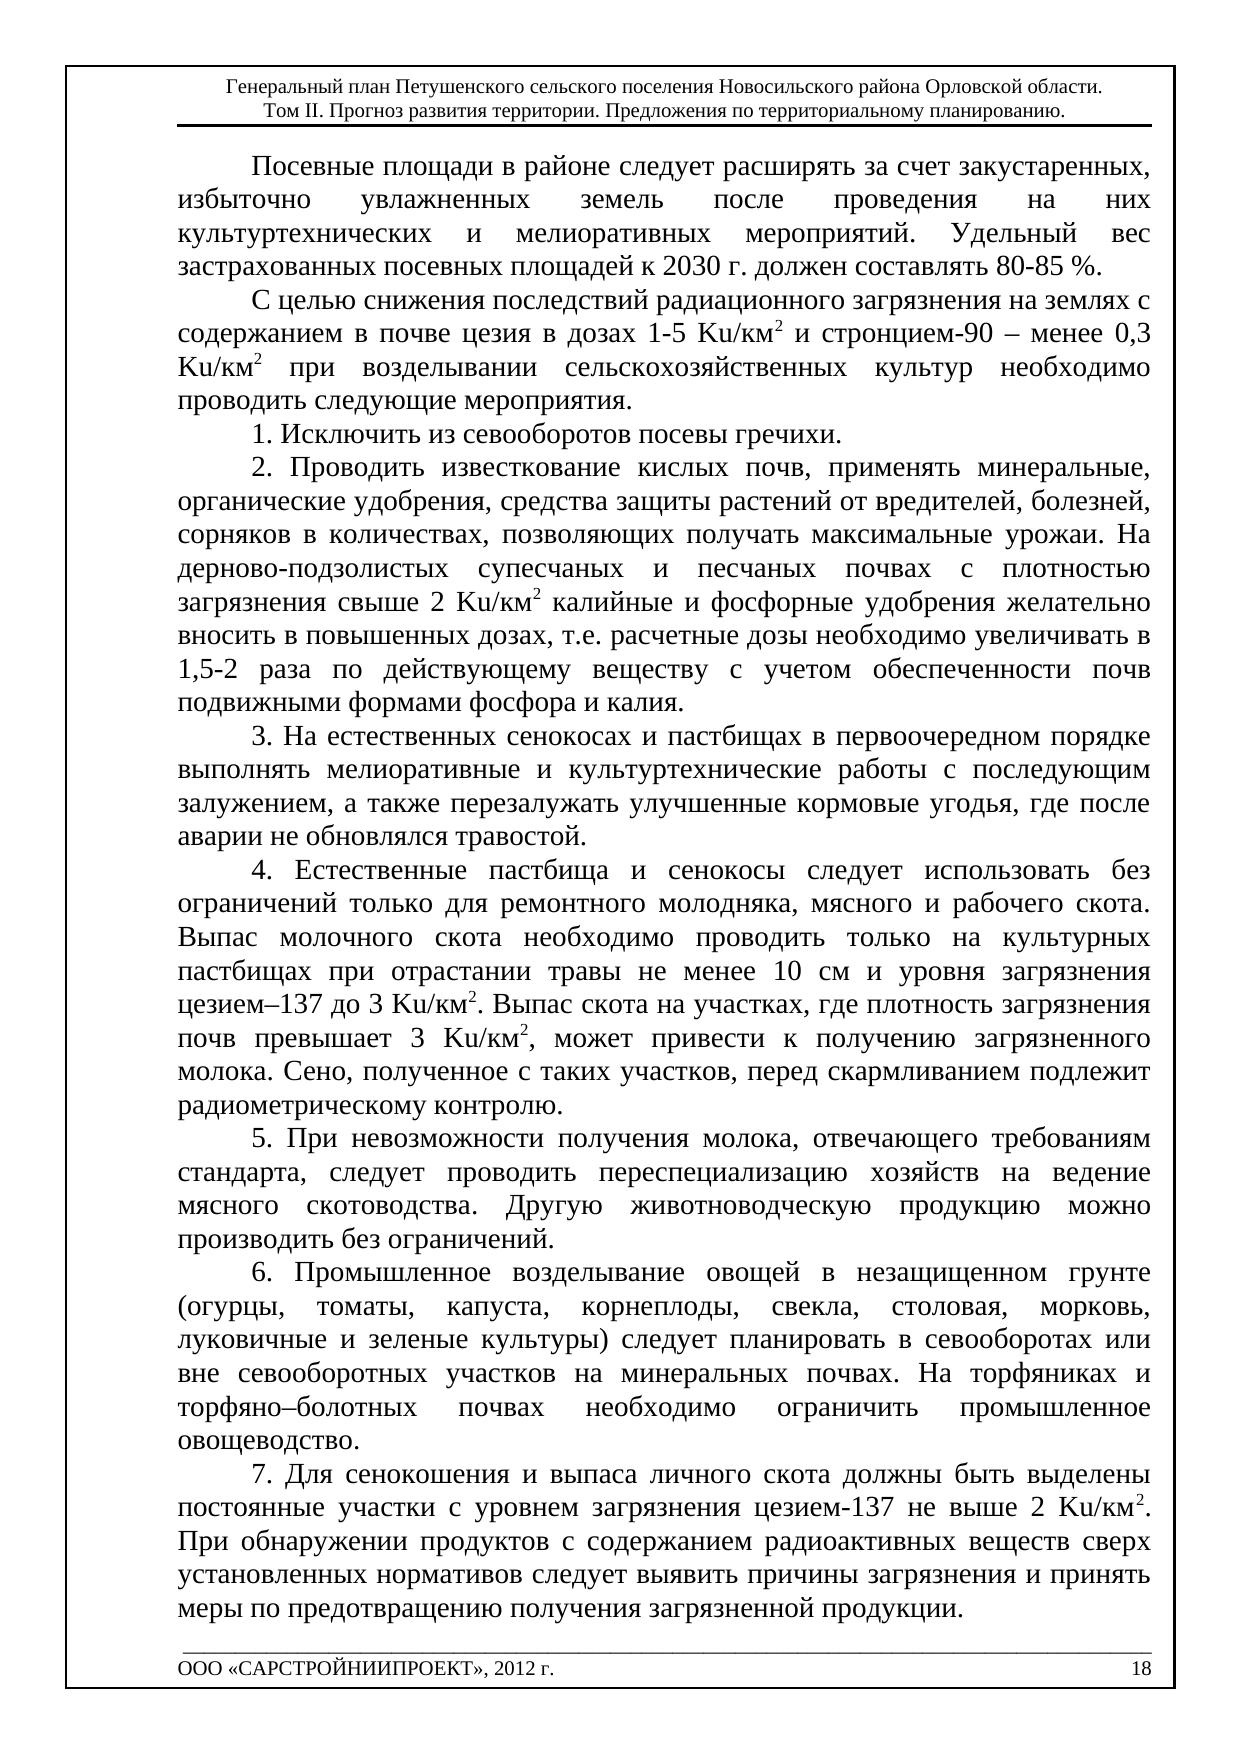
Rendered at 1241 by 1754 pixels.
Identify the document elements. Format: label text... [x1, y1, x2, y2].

text 3. На естественных сенокосах и пастбищах в первоочередном порядке выполнять мелиоративные и культуртехнические работы с последующим залужением, а также перезалужать улучшенные кормовые угодья, где после аварии не обновлялся травостой. [177, 718, 1152, 852]
text 2. Проводить известкование кислых почв, применять минеральные, органические удобрения, средства защиты растений от вредителей, болезней, сорняков в количествах, позволяющих получать максимальные урожаи. На дерново-подзолистых супесчаных и песчаных почвах с плотностью загрязнения свыше 2 Ku/км2 калийные и фосфорные удобрения желательно вносить в повышенных дозах, т.е. расчетные дозы необходимо увеличивать в 1,5-2 раза по действующему веществу с учетом обеспеченности почв подвижными формами фосфора и калия. [177, 449, 1152, 718]
text 4. Естественные пастбища и сенокосы следует использовать без ограничений только для ремонтного молодняка, мясного и рабочего скота. Выпас молочного скота необходимо проводить только на культурных пастбищах при отрастании травы не менее 10 см и уровня загрязнения цезием–137 до 3 Ku/км2. Выпас скота на участках, где плотность загрязнения почв превышает 3 Ku/км2, может привести к получению загрязненного молока. Сено, полученное с таких участков, перед скармливанием подлежит радиометрическому контролю. [177, 852, 1152, 1120]
text С целью снижения последствий радиационного загрязнения на землях с содержанием в почве цезия в дозах 1-5 Ku/км2 и стронцием-90 – менее 0,3 Ku/км2 при возделывании сельскохозяйственных культур необходимо проводить следующие мероприятия. [177, 282, 1152, 416]
text Посевные площади в районе следует расширять за счет закустаренных, избыточно увлажненных земель после проведения на них культуртехнических и мелиоративных мероприятий. Удельный вес застрахованных посевных площадей к 2030 г. должен составлять 80-85 %. [177, 148, 1152, 282]
text 6. Промышленное возделывание овощей в незащищенном грунте (огурцы, томаты, капуста, корнеплоды, свекла, столовая, морковь, луковичные и зеленые культуры) следует планировать в севооборотах или вне севооборотных участков на минеральных почвах. На торфяниках и торфяно–болотных почвах необходимо ограничить промышленное овощеводство. [177, 1254, 1152, 1456]
text 7. Для сенокошения и выпаса личного скота должны быть выделены постоянные участки с уровнем загрязнения цезием-137 не выше 2 Ku/км2. При обнаружении продуктов с содержанием радиоактивных веществ сверх установленных нормативов следует выявить причины загрязнения и принять меры по предотвращению получения загрязненной продукции. [177, 1456, 1152, 1623]
text 5. При невозможности получения молока, отвечающего требованиям стандарта, следует проводить переспециализацию хозяйств на ведение мясного скотоводства. Другую животноводческую продукцию можно производить без ограничений. [177, 1120, 1152, 1254]
text 1. Исключить из севооборотов посевы гречихи. [177, 416, 1152, 449]
